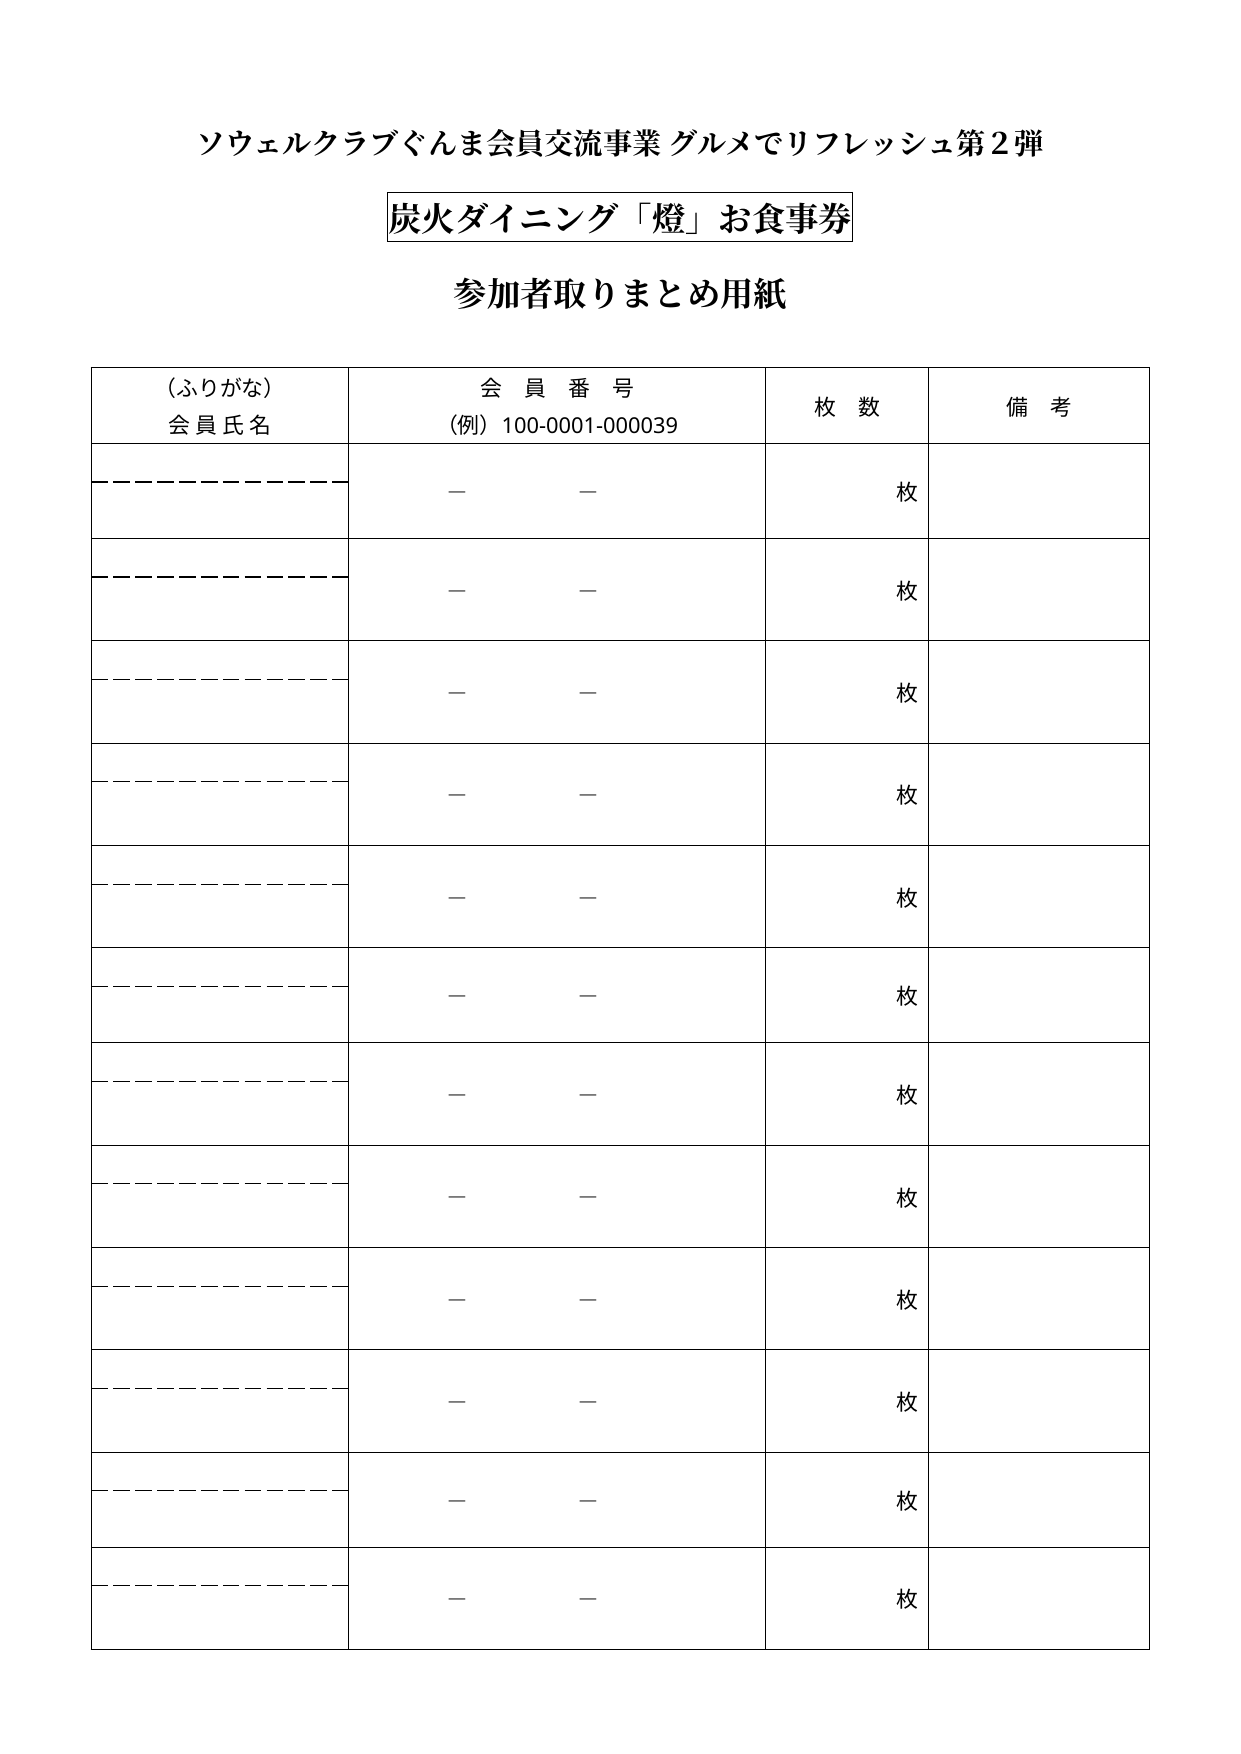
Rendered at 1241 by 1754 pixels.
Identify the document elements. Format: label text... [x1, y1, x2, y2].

table_header 備 考 [929, 368, 1149, 443]
table_cell 枚 [766, 539, 928, 640]
table_header 枚 数 [766, 368, 928, 443]
table_cell [92, 641, 348, 679]
table_cell [92, 1350, 348, 1388]
table_cell [929, 744, 1149, 845]
table_header 会 員 番 号 （例）100-0001-000039 [349, 368, 765, 443]
table_cell [929, 1146, 1149, 1247]
table_cell [92, 948, 348, 986]
table_cell [92, 1286, 348, 1349]
table_cell [92, 1388, 348, 1452]
table_cell [929, 641, 1149, 743]
table_cell － － [349, 846, 765, 947]
table_cell 枚 [766, 641, 928, 743]
table_cell － － [349, 539, 765, 640]
table_cell － － [349, 1548, 765, 1649]
table_cell － － [349, 948, 765, 1042]
table_cell [92, 744, 348, 781]
table_cell － － [349, 1146, 765, 1247]
table_cell [929, 1453, 1149, 1547]
text 炭火ダイニング「燈」お食事券 [47, 179, 1193, 254]
table_cell [929, 948, 1149, 1042]
table_cell [929, 1350, 1149, 1452]
table_cell [92, 1081, 348, 1145]
table_cell － － [349, 641, 765, 743]
table_cell － － [349, 1043, 765, 1145]
table_cell 枚 [766, 1548, 928, 1649]
table_cell － － [349, 1350, 765, 1452]
table_cell [92, 1585, 348, 1649]
table_cell [929, 1548, 1149, 1649]
table_cell [929, 539, 1149, 640]
table_cell [92, 576, 348, 640]
table_cell 枚 [766, 1146, 928, 1247]
text ソウェルクラブぐんま会員交流事業 グルメでリフレッシュ第２弾 [47, 104, 1193, 179]
table_cell 枚 [766, 1350, 928, 1452]
table_cell [92, 444, 348, 481]
table_cell [92, 986, 348, 1042]
table_cell [92, 539, 348, 576]
table_cell [92, 1490, 348, 1547]
table_cell 枚 [766, 1453, 928, 1547]
table_cell [92, 781, 348, 845]
table_cell [92, 1183, 348, 1247]
table_cell 枚 [766, 1248, 928, 1349]
table_cell [92, 481, 348, 538]
table_cell [929, 444, 1149, 538]
table_cell [929, 846, 1149, 947]
table_cell [92, 1043, 348, 1081]
table_cell [92, 1548, 348, 1585]
table_cell [92, 679, 348, 743]
table_cell [92, 1146, 348, 1183]
table_cell [92, 1248, 348, 1286]
table_header （ふりがな） 会 員 氏 名 [92, 368, 348, 443]
table_cell － － [349, 1248, 765, 1349]
table_cell [92, 1453, 348, 1490]
table_cell 枚 [766, 1043, 928, 1145]
text 参加者取りまとめ用紙 [47, 254, 1193, 329]
table_cell [929, 1043, 1149, 1145]
table_cell － － [349, 744, 765, 845]
table_cell [929, 1248, 1149, 1349]
table_cell － － [349, 444, 765, 538]
table_cell 枚 [766, 948, 928, 1042]
table_cell 枚 [766, 744, 928, 845]
table_cell [92, 884, 348, 947]
table_cell 枚 [766, 444, 928, 538]
table_cell [92, 846, 348, 883]
table_cell － － [349, 1453, 765, 1547]
table_cell 枚 [766, 846, 928, 947]
